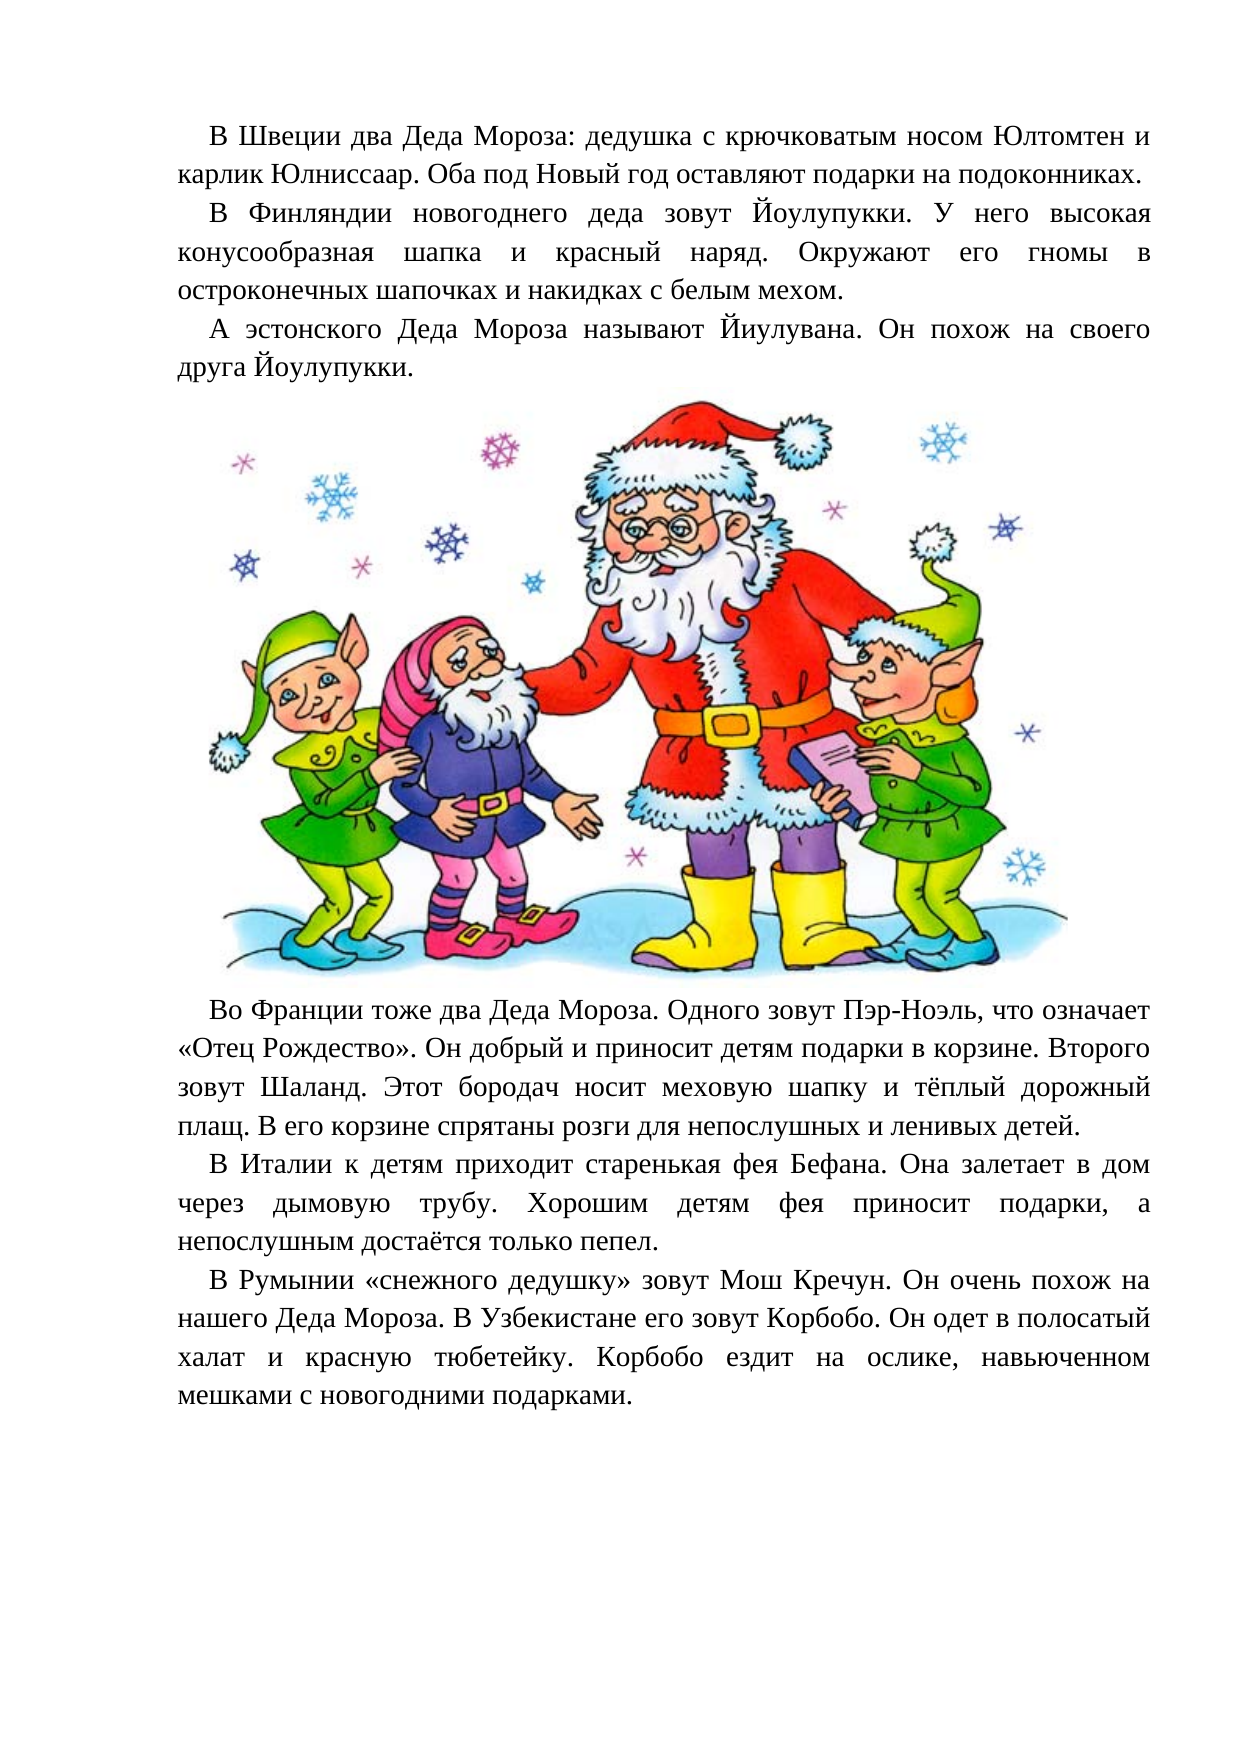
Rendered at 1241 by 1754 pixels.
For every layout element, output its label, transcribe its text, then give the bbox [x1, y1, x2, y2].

text Во Франции тоже два Деда Мороза. Одного зовут Пэр-Ноэль, что означает «Отец Рождество». Он добрый и приносит детям подарки в корзине. Второго зовут Шаланд. Этот бородач носит меховую шапку и тёплый дорожный плащ. В его корзине спрятаны розги для непослушных и ленивых детей. [177, 992, 1152, 1141]
text А эстонского Деда Мороза называют Йиулувана. Он похож на своего друга Йоулупукки. [177, 311, 1152, 383]
text В Румынии «снежного дедушку» зовут Мош Кречун. Он очень похож на нашего Деда Мороза. В Узбекистане его зовут Корбобо. Он одет в полосатый халат и красную тюбетейку. Корбобо ездит на ослике, навьюченном мешками с новогодними подарками. [177, 1262, 1152, 1411]
text В Италии к детям приходит старенькая фея Бефана. Она залетает в дом через дымовую трубу. Хорошим детям фея приносит подарки, а непослушным достаётся только пепел. [177, 1146, 1152, 1257]
picture [208, 387, 1068, 988]
text В Швеции два Деда Мороза: дедушка с крючковатым носом Юлтомтен и карлик Юлниссаар. Оба под Новый год оставляют подарки на подоконниках. [177, 118, 1152, 190]
text В Финляндии новогоднего деда зовут Йоулупукки. У него высокая конусообразная шапка и красный наряд. Окружают его гномы в остроконечных шапочках и накидках с белым мехом. [177, 195, 1152, 306]
